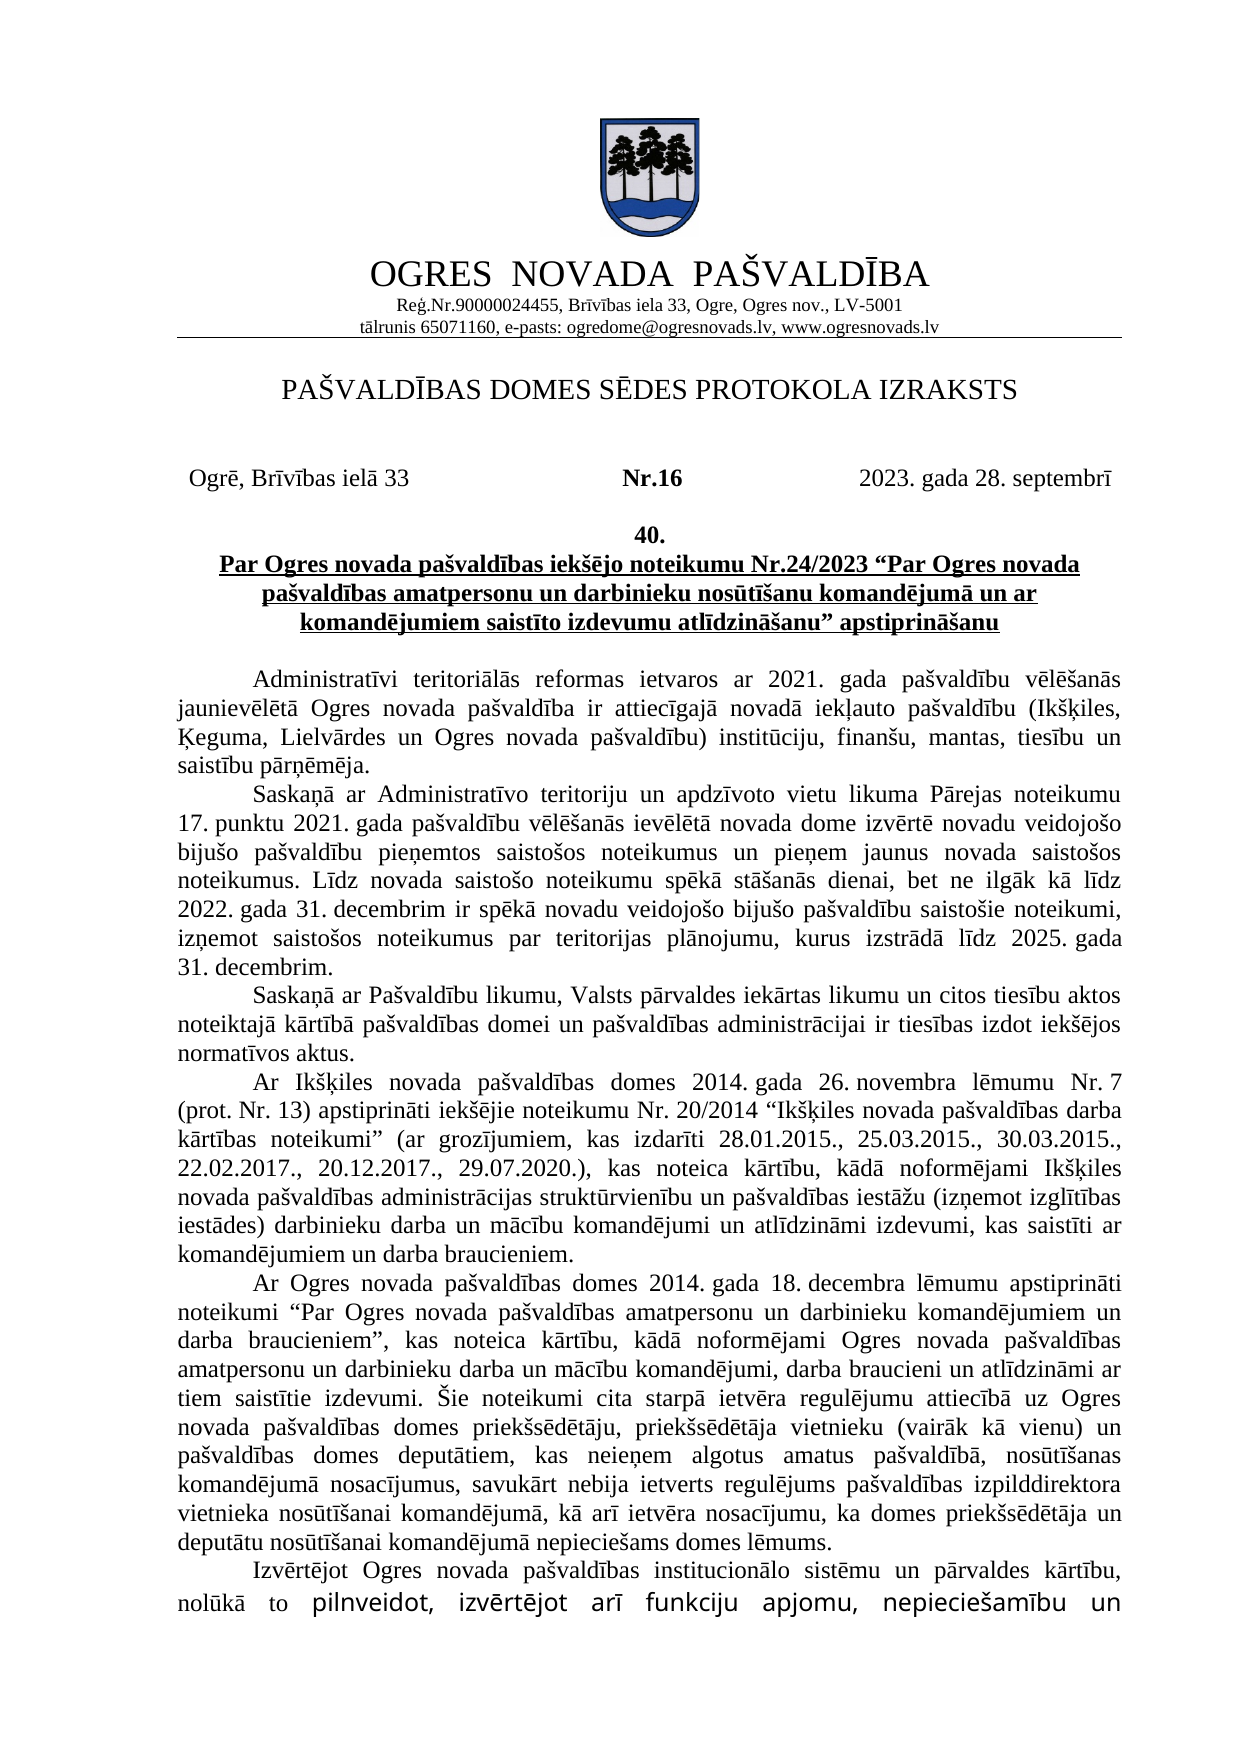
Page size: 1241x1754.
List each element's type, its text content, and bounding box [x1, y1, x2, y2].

table_header Ogrē, Brīvības ielā 33 [177, 463, 492, 492]
text OGRES NOVADA PAŠVALDĪBA [177, 251, 1122, 294]
text Saskaņā ar Administratīvo teritoriju un apdzīvoto vietu likuma Pārejas noteikumu 17. punktu 2021. gada pašvaldību vēlēšanās ievēlētā novada dome izvērtē novadu veidojošo bijušo pašvaldību pieņemtos saistošos noteikumus un pieņem jaunus novada saistošos noteikumus. Līdz novada saistošo noteikumu spēkā stāšanās dienai, bet ne ilgāk kā līdz 2022. gada 31. decembrim ir spēkā novadu veidojošo bijušo pašvaldību saistošie noteikumi, izņemot saistošos noteikumus par teritorijas plānojumu, kurus izstrādā līdz 2025. gada 31. decembrim. [177, 779, 1122, 981]
picture [600, 118, 700, 237]
text Par Ogres novada pašvaldības iekšējo noteikumu Nr.24/2023 “Par Ogres novada pašvaldības amatpersonu un darbinieku nosūtīšanu komandējumā un ar komandējumiem saistīto izdevumu atlīdzināšanu” apstiprināšanu [177, 549, 1122, 636]
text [177, 1556, 1122, 1618]
text tālrunis 65071160, e-pasts: ogredome@ogresnovads.lv, www.ogresnovads.lv [177, 316, 1122, 337]
text Ar Ikšķiles novada pašvaldības domes 2014. gada 26. novembra lēmumu Nr. 7 (prot. Nr. 13) apstiprināti iekšējie noteikumu Nr. 20/2014 “Ikšķiles novada pašvaldības darba kārtības noteikumi” (ar grozījumiem, kas izdarīti 28.01.2015., 25.03.2015., 30.03.2015., 22.02.2017., 20.12.2017., 29.07.2020.), kas noteica kārtību, kādā noformējami Ikšķiles novada pašvaldības administrācijas struktūrvienību un pašvaldības iestāžu (izņemot izglītības iestādes) darbinieku darba un mācību komandējumi un atlīdzināmi izdevumi, kas saistīti ar komandējumiem un darba braucieniem. [177, 1067, 1122, 1268]
text Saskaņā ar Pašvaldību likumu, Valsts pārvaldes iekārtas likumu un citos tiesību aktos noteiktajā kārtībā pašvaldības domei un pašvaldības administrācijai ir tiesības izdot iekšējos normatīvos aktus. [177, 981, 1122, 1067]
text Reģ.Nr.90000024455, Brīvības iela 33, Ogre, Ogres nov., LV-5001 [177, 294, 1122, 316]
table_header Nr.16 [492, 463, 807, 492]
table_header 2023. gada 28. septembrī [807, 463, 1122, 492]
text Ar Ogres novada pašvaldības domes 2014. gada 18. decembra lēmumu apstiprināti noteikumi “Par Ogres novada pašvaldības amatpersonu un darbinieku komandējumiem un darba braucieniem”, kas noteica kārtību, kādā noformējami Ogres novada pašvaldības amatpersonu un darbinieku darba un mācību komandējumi, darba braucieni un atlīdzināmi ar tiem saistītie izdevumi. Šie noteikumi cita starpā ietvēra regulējumu attiecībā uz Ogres novada pašvaldības domes priekšsēdētāju, priekšsēdētāja vietnieku (vairāk kā vienu) un pašvaldības domes deputātiem, kas neieņem algotus amatus pašvaldībā, nosūtīšanas komandējumā nosacījumus, savukārt nebija ietverts regulējums pašvaldības izpilddirektora vietnieka nosūtīšanai komandējumā, kā arī ietvēra nosacījumu, ka domes priekšsēdētāja un deputātu nosūtīšanai komandējumā nepieciešams domes lēmums. [177, 1268, 1122, 1556]
text PAŠVALDĪBAS DOMES SĒDES PROTOKOLA IZRAKSTS [177, 372, 1122, 406]
text 40. [177, 521, 1122, 549]
text Administratīvi teritoriālās reformas ietvaros ar 2021. gada pašvaldību vēlēšanās jaunievēlētā Ogres novada pašvaldība ir attiecīgajā novadā iekļauto pašvaldību (Ikšķiles, Ķeguma, Lielvārdes un Ogres novada pašvaldību) institūciju, finanšu, mantas, tiesību un saistību pārņēmēja. [177, 664, 1122, 779]
